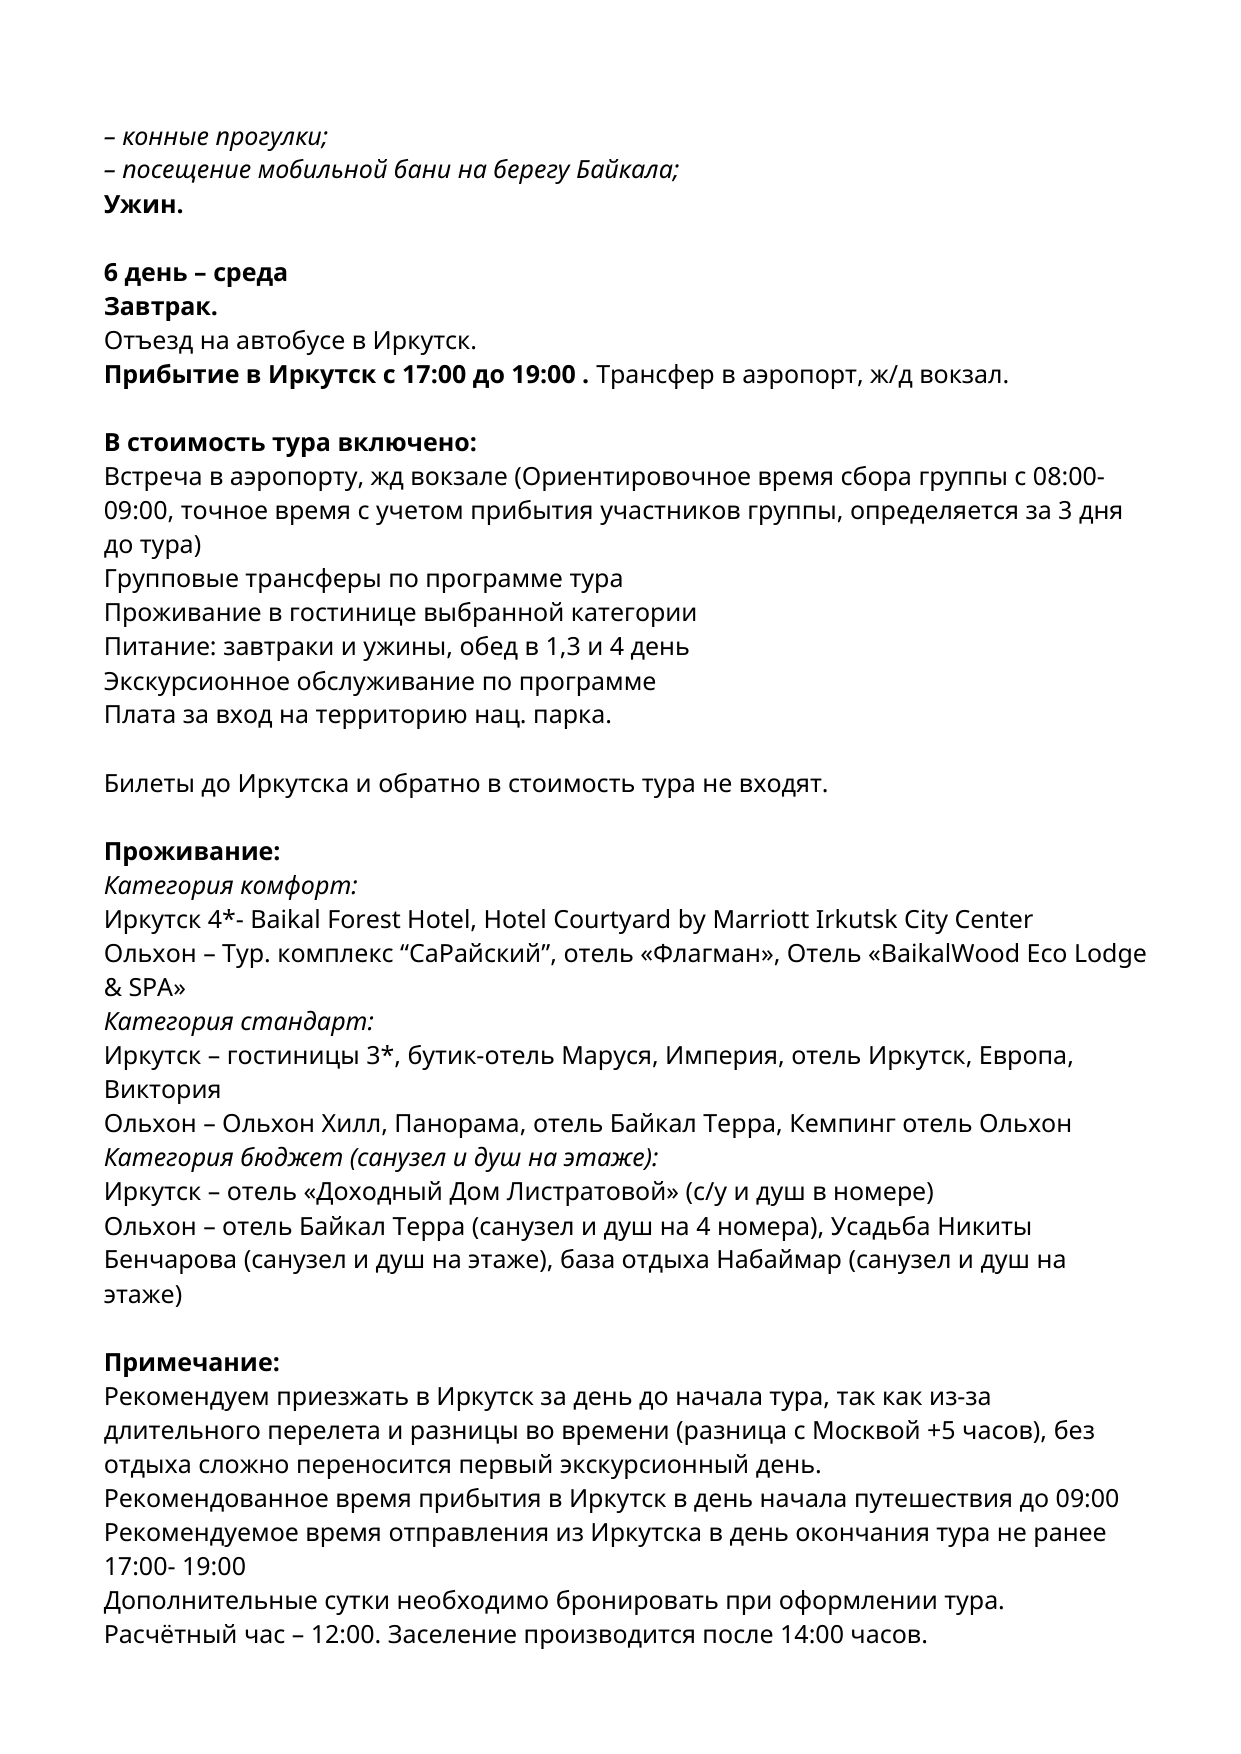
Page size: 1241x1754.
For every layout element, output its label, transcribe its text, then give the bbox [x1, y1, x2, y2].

text Проживание: Категория комфорт: Иркутск 4*- Baikal Forest Hotel, Hotel Courtyard by Marriott Irkutsk City Center Ольхон – Тур. комплекс “СаРайский”, отель «Флагман», Отель «BaikalWood Eco Lodge & SPA» Категория стандарт: Иркутск – гостиницы 3*, бутик-отель Маруся, Империя, отель Иркутск, Европа, Виктория Ольхон – Ольхон Хилл, Панорама, отель Байкал Терра, Кемпинг отель Ольхон Категория бюджет (санузел и душ на этаже): Иркутск – отель «Доходный Дом Листратовой» (с/у и душ в номере) Ольхон – отель Байкал Терра (санузел и душ на 4 номера), Усадьба Никиты Бенчарова (санузел и душ на этаже), база отдыха Набаймар (санузел и душ на этаже) [103, 833, 1152, 1310]
text В стоимость тура включено: Встреча в аэропорту, жд вокзале (Ориентировочное время сбора группы с 08:00-09:00, точное время с учетом прибытия участников группы, определяется за 3 дня до тура) Групповые трансферы по программе тура Проживание в гостинице выбранной категории Питание: завтраки и ужины, обед в 1,3 и 4 день Экскурсионное обслуживание по программе Плата за вход на территорию нац. парка. [103, 425, 1152, 731]
text Билеты до Иркутска и обратно в стоимость тура не входят. [103, 765, 1152, 799]
text 6 день – среда Завтрак. Отъезд на автобусе в Иркутск. Прибытие в Иркутск с 17:00 до 19:00 . Трансфер в аэропорт, ж/д вокзал. [103, 254, 1152, 391]
text Примечание: Рекомендуем приезжать в Иркутск за день до начала тура, так как из-за длительного перелета и разницы во времени (разница с Москвой +5 часов), без отдыха сложно переносится первый экскурсионный день. Рекомендованное время прибытия в Иркутск в день начала путешествия до 09:00 Рекомендуемое время отправления из Иркутска в день окончания тура не ранее 17:00- 19:00 Дополнительные сутки необходимо бронировать при оформлении тура. Расчётный час – 12:00. Заселение производится после 14:00 часов. [103, 1344, 1152, 1651]
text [103, 118, 1152, 220]
